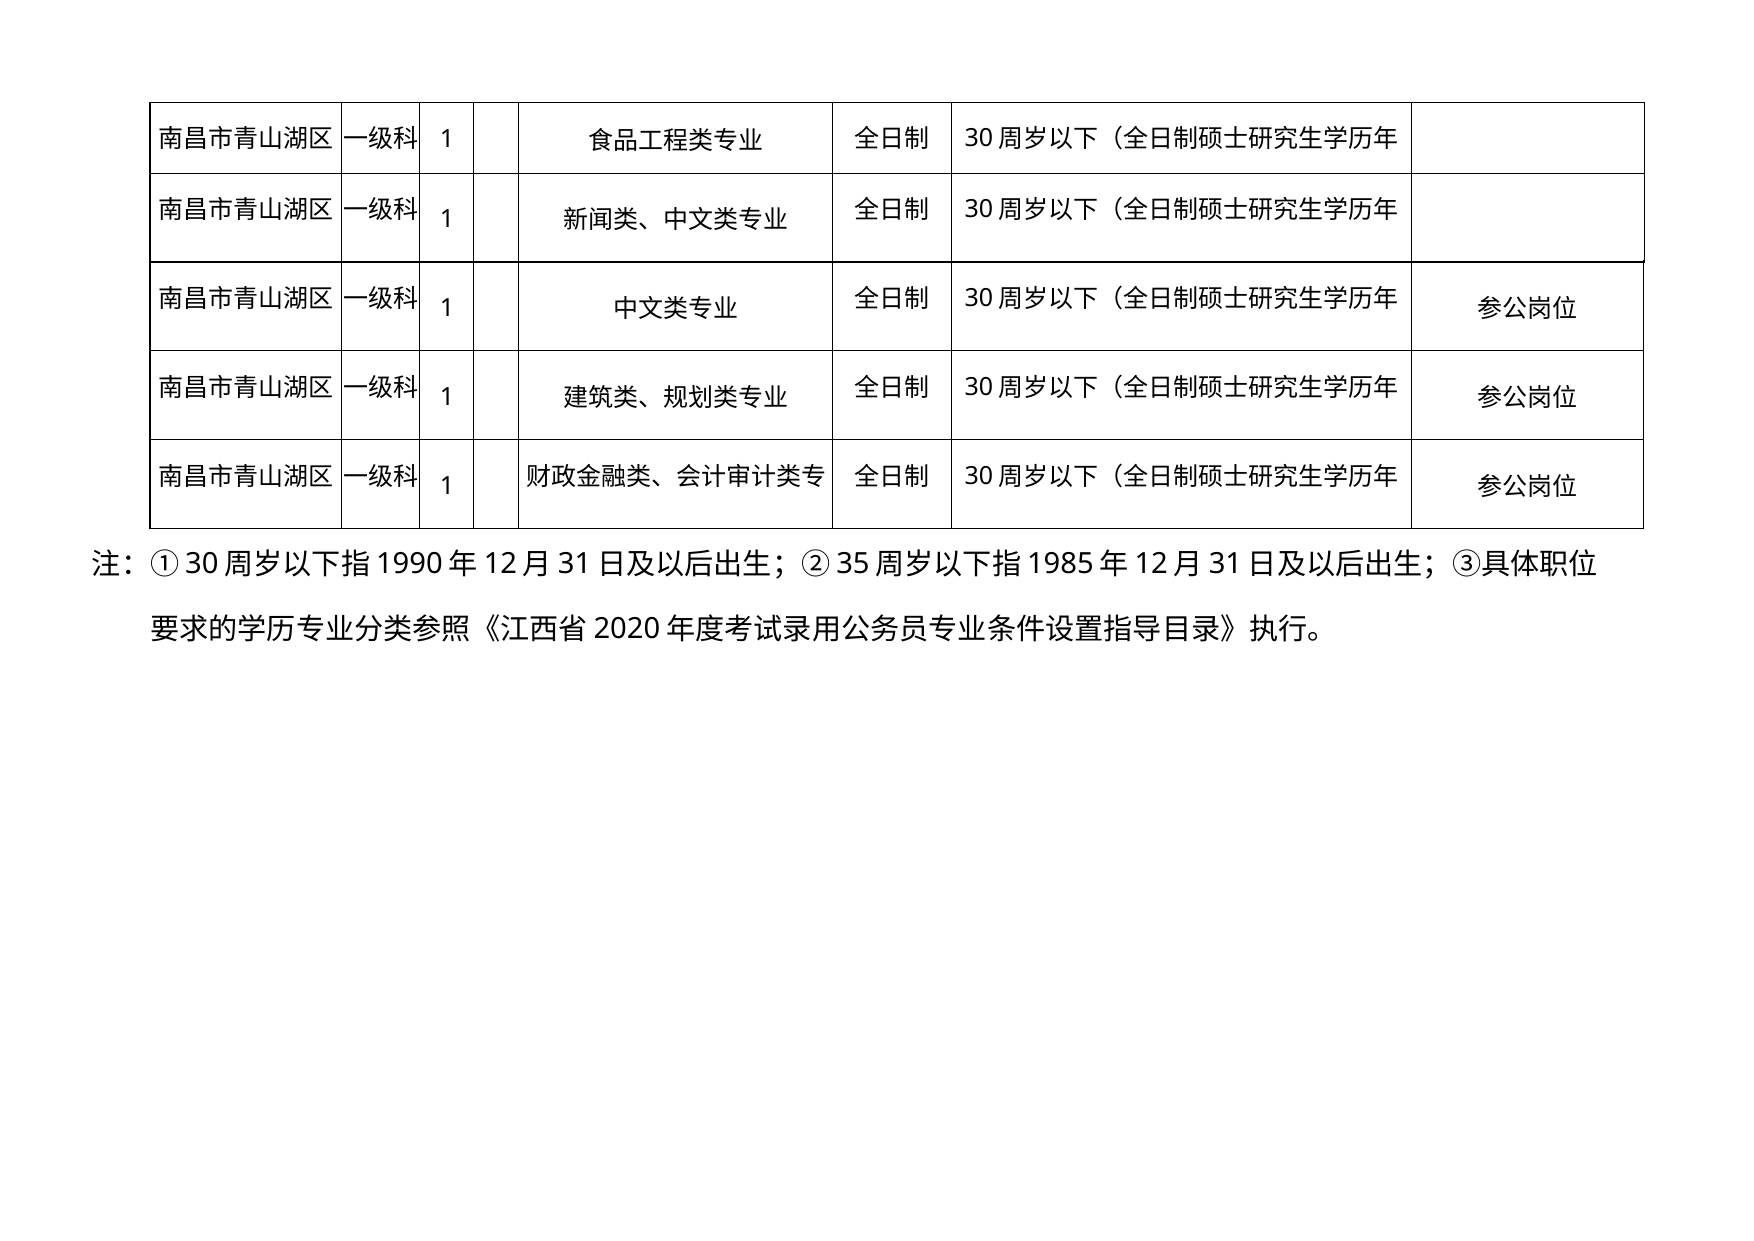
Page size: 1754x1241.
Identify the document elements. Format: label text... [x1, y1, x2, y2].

table_cell 南昌市青山湖区市监局 [151, 174, 341, 261]
table_cell 1 [420, 263, 473, 350]
table_cell 全日制 大学本科 [833, 174, 951, 261]
table_cell [1412, 103, 1644, 172]
table_cell 参公岗位 [1412, 440, 1643, 528]
table_cell 一级科员1 [342, 263, 419, 350]
table_cell 30周岁以下（全日制硕士研究生学历年龄可放宽至35周岁以下）。 [952, 103, 1411, 172]
table_cell 30周岁以下（全日制硕士研究生学历年龄可放宽至35周岁以下）。 [952, 263, 1411, 350]
table_cell 一级科员2 [342, 351, 419, 439]
table_cell [474, 440, 518, 528]
table_cell 参公岗位 [1412, 351, 1643, 439]
table_cell [474, 351, 518, 439]
table_cell 中文类专业 [519, 263, 832, 350]
table_cell 30周岁以下（全日制硕士研究生学历年龄可放宽至35周岁以下）。 [952, 440, 1411, 528]
table_cell 1 [420, 351, 473, 439]
table_cell 全日制 大学本科 [833, 263, 951, 350]
table_cell 南昌市青山湖区市监局 [151, 103, 341, 172]
table_cell 南昌市青山湖区高新技术产业园区 [151, 440, 341, 528]
table_cell [474, 103, 518, 172]
table_cell 1 [420, 174, 473, 261]
table_cell 一级科员3 [342, 440, 419, 528]
table_cell 1 [420, 103, 473, 172]
table_cell 全日制 大学本科 [833, 103, 951, 172]
table_cell 一级科员1 [342, 103, 419, 172]
table_cell 30周岁以下（全日制硕士研究生学历年龄可放宽至35周岁以下）。 [952, 174, 1411, 261]
table_cell [474, 263, 518, 350]
table_cell 食品工程类专业 [519, 103, 832, 172]
table_cell 财政金融类、会计审计类专业 [519, 440, 832, 528]
table_cell 一级科员2 [342, 174, 419, 261]
table_cell 建筑类、规划类专业 [519, 351, 832, 439]
table_cell 新闻类、中文类专业 [519, 174, 832, 261]
table_cell [474, 174, 518, 261]
table_cell [1412, 174, 1644, 261]
table_cell 全日制 大学本科 [833, 440, 951, 528]
table_cell 南昌市青山湖区高新技术产业园区 [151, 263, 341, 350]
table_cell 参公岗位 [1412, 263, 1643, 350]
table_cell 南昌市青山湖区高新技术产业园区 [151, 351, 341, 439]
table_cell 30周岁以下（全日制硕士研究生学历年龄可放宽至35周岁以下）。 [952, 351, 1411, 439]
text 注：①30周岁以下指1990年12月31日及以后出生；②35周岁以下指1985年12月31日及以后出生；③具体职位要求的学历专业分类参照《江西省2020年度考试录用公务员专业条件设置指导目录》执行。 [92, 529, 1604, 659]
table_cell 全日制 大学本科 [833, 351, 951, 439]
table_cell 1 [420, 440, 473, 528]
